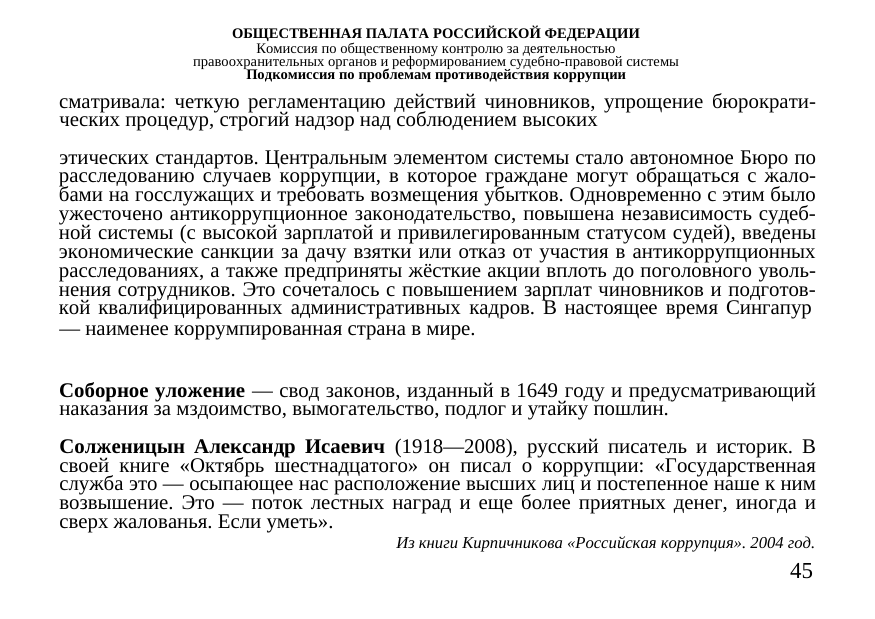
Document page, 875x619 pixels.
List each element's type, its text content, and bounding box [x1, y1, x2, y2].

text Из книги Кирпичникова «Российская коррупция». 2004 год. [396, 533, 847, 552]
text Солженицын Александр Исаевич (1918—2008), русский писатель и историк. В своей книге «Октябрь шестнадцатого» он писал о коррупции: «Государственная служба это ― осыпающее нас расположение высших лиц и постепенное наше к ним возвышение. Это ― поток лестных наград и еще более приятных денег, иногда и сверх жалованья. Если уметь». [59, 439, 817, 533]
text — наименее коррумпированная страна в мире. [59, 319, 847, 339]
text этических стандартов. Центральным элементом системы стало автономное Бюро по расследованию случаев коррупции, в которое граждане могут обращаться с жало- бами на госслужащих и требовать возмещения убытков. Одновременно с этим было ужесточено антикоррупционное законодательство, повышена независимость судеб- ной системы (с высокой зарплатой и привилегированным статусом судей), введены экономические санкции за дачу взятки или отказ от участия в антикоррупционных расследованиях, а также предприняты жёсткие акции вплоть до поголовного уволь- нения сотрудников. Это сочеталось с повышением зарплат чиновников и подготов- кой квалифицированных административных кадров. В настоящее время Сингапур [59, 150, 817, 319]
text Соборное уложение — свод законов, изданный в 1649 году и предусматривающий наказания за мздоимство, вымогательство, подлог и утайку пошлин. [59, 382, 816, 420]
text сматривала: четкую регламентацию действий чиновников, упрощение бюрократи- ческих процедур, строгий надзор над соблюдением высоких [59, 93, 817, 131]
